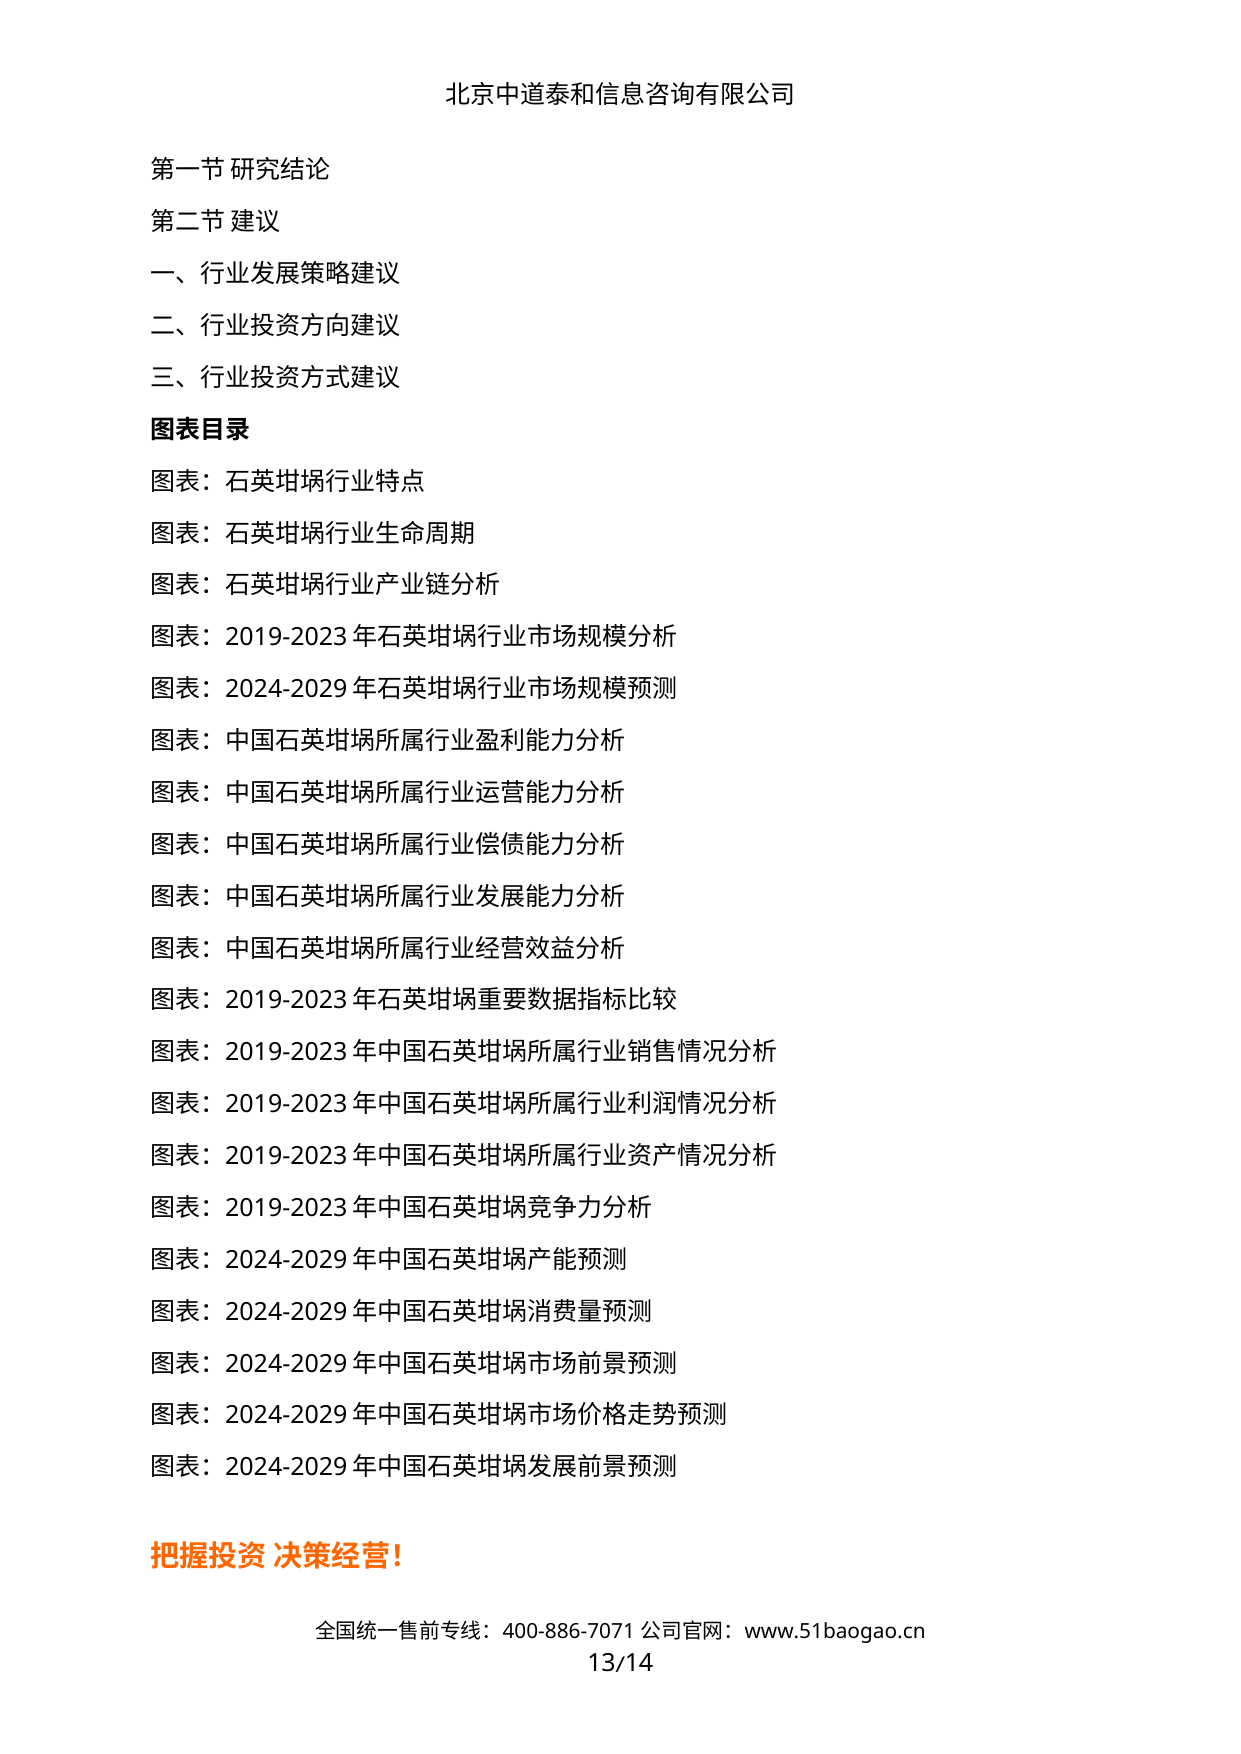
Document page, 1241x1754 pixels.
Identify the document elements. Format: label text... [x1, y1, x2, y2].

text 图表：中国石英坩埚所属行业偿债能力分析 [150, 824, 1090, 861]
text 图表：2024-2029年中国石英坩埚消费量预测 [150, 1291, 1090, 1327]
text 图表：2024-2029年中国石英坩埚市场前景预测 [150, 1343, 1090, 1379]
text 图表：石英坩埚行业产业链分析 [150, 565, 1090, 601]
text 图表：2019-2023年石英坩埚行业市场规模分析 [150, 617, 1090, 653]
text 图表：中国石英坩埚所属行业经营效益分析 [150, 928, 1090, 964]
text 图表：中国石英坩埚所属行业运营能力分析 [150, 772, 1090, 809]
text 图表：2024-2029年中国石英坩埚发展前景预测 [150, 1447, 1090, 1483]
text 图表：2019-2023年中国石英坩埚所属行业销售情况分析 [150, 1032, 1090, 1068]
text 图表：2024-2029年石英坩埚行业市场规模预测 [150, 669, 1090, 705]
text 第二节 建议 [150, 202, 1090, 238]
text 第一节 研究结论 [150, 150, 1090, 186]
text 图表：2019-2023年中国石英坩埚竞争力分析 [150, 1187, 1090, 1224]
text 图表目录 [150, 409, 1090, 446]
text 图表：中国石英坩埚所属行业盈利能力分析 [150, 721, 1090, 757]
text 图表：2019-2023年中国石英坩埚所属行业资产情况分析 [150, 1136, 1090, 1172]
text 图表：2019-2023年中国石英坩埚所属行业利润情况分析 [150, 1084, 1090, 1120]
text 图表：中国石英坩埚所属行业发展能力分析 [150, 876, 1090, 912]
text 图表：2019-2023年石英坩埚重要数据指标比较 [150, 980, 1090, 1016]
text 二、行业投资方向建议 [150, 306, 1090, 342]
text 图表：2024-2029年中国石英坩埚产能预测 [150, 1239, 1090, 1276]
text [150, 1499, 1090, 1575]
text 图表：石英坩埚行业特点 [150, 461, 1090, 497]
text 图表：2024-2029年中国石英坩埚市场价格走势预测 [150, 1395, 1090, 1431]
text 一、行业发展策略建议 [150, 254, 1090, 290]
text 图表：石英坩埚行业生命周期 [150, 513, 1090, 549]
text 三、行业投资方式建议 [150, 357, 1090, 394]
